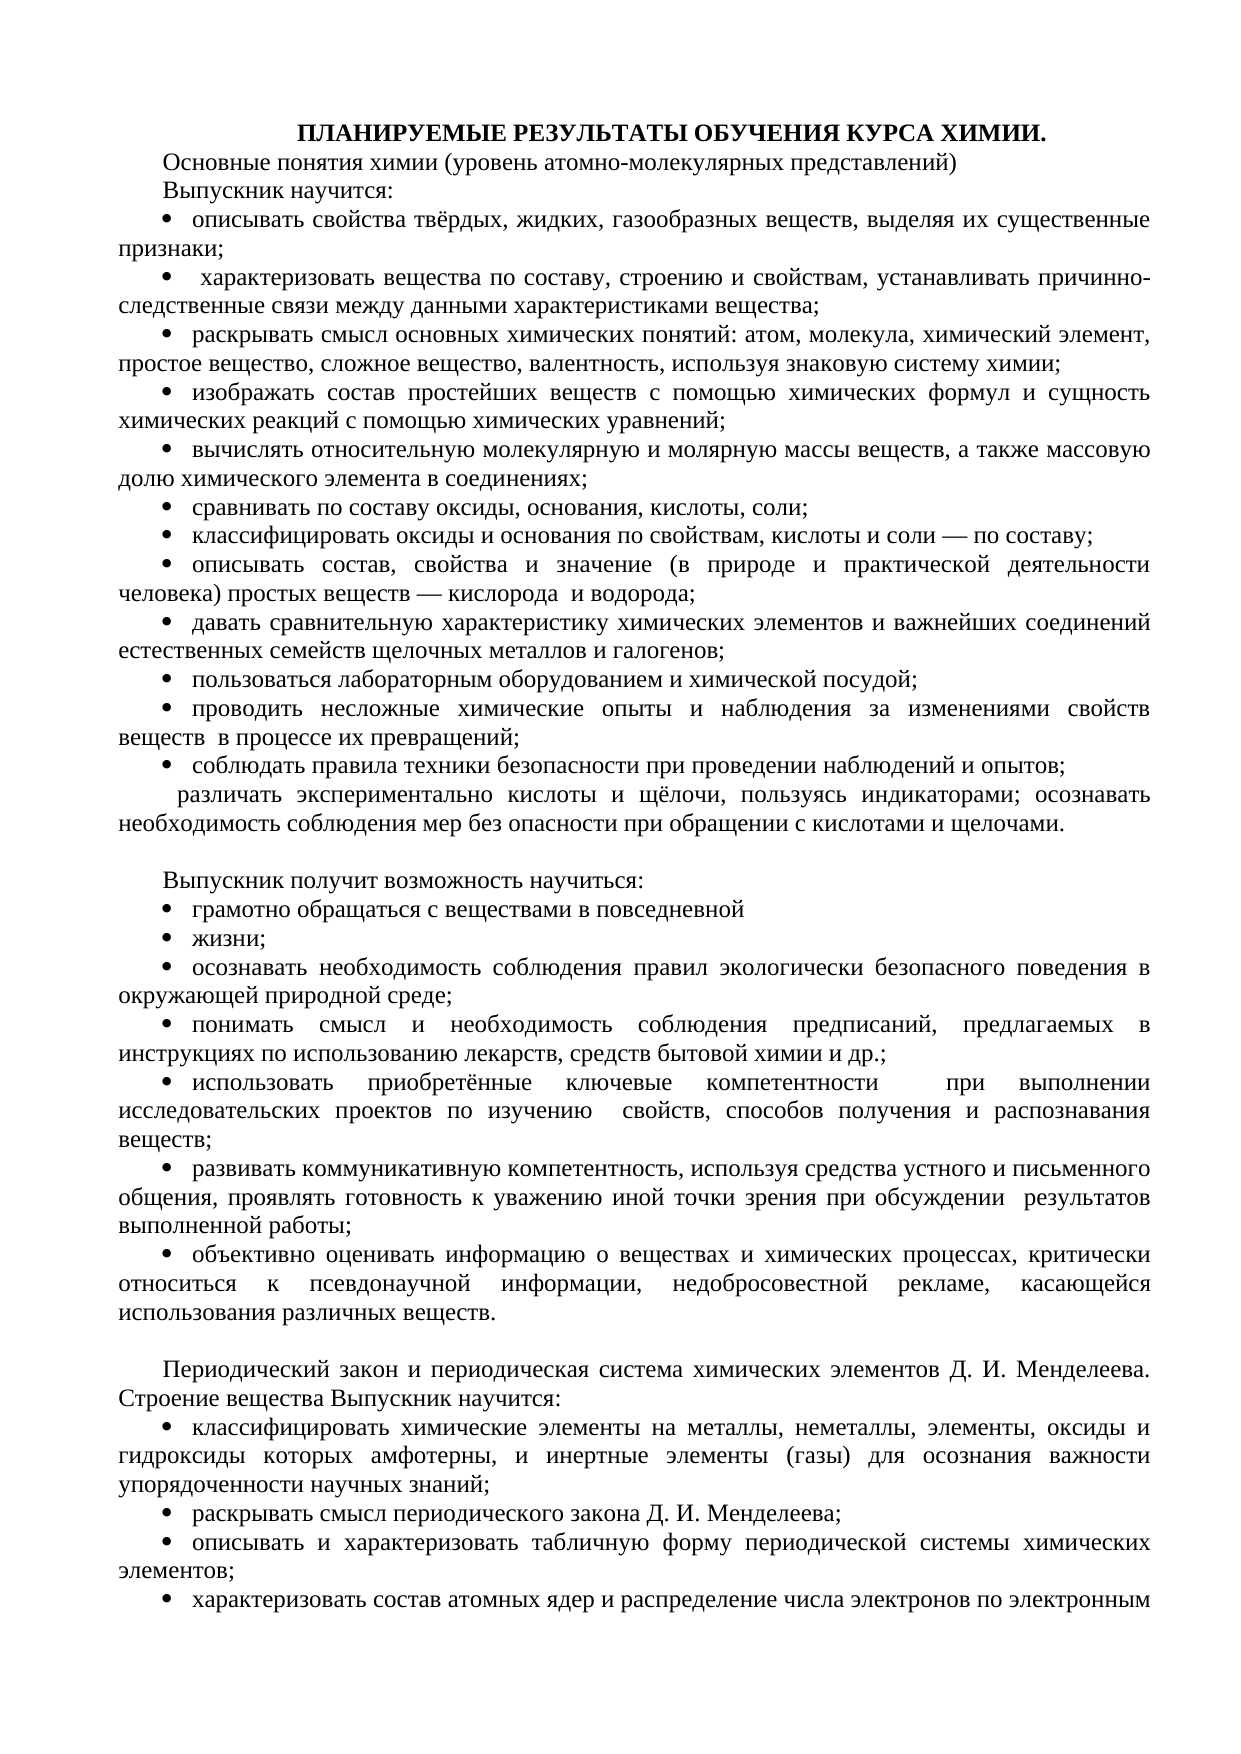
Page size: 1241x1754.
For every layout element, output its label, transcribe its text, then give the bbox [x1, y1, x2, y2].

text ПЛАНИРУЕМЫЕ РЕЗУЛЬТАТЫ ОБУЧЕНИЯ КУРСА ХИМИИ. [118, 118, 1152, 147]
text Выпускник получит возможность научиться: [118, 866, 1152, 894]
list осознавать необходимость соблюдения правил экологически безопасного поведения в окружающей природной среде; [118, 952, 1152, 1009]
list раскрывать смысл периодического закона Д. И. Менделеева; [118, 1498, 1152, 1527]
list раскрывать смысл основных химических понятий: атом, молекула, химический элемент, простое вещество, сложное вещество, валентность, используя знаковую систему химии; [118, 319, 1152, 377]
text различать экспериментально кислоты и щёлочи, пользуясь индикаторами; осознавать необходимость соблюдения мер без опасности при обращении с кислотами и щелочами. [118, 779, 1152, 837]
list описывать и характеризовать табличную форму периодической системы химических элементов; [118, 1527, 1152, 1584]
list понимать смысл и необходимость соблюдения предписаний, предлагаемых в инструкциях по использованию лекарств, средств бытовой химии и др.; [118, 1009, 1152, 1067]
list описывать свойства твёрдых, жидких, газообразных веществ, выделяя их существенные признаки; [118, 204, 1152, 262]
list соблюдать правила техники безопасности при проведении наблюдений и опытов; [118, 751, 1152, 779]
list классифицировать оксиды и основания по свойствам, кислоты и соли — по составу; [118, 521, 1152, 549]
list развивать коммуникативную компетентность, используя средства устного и письменного общения, проявлять готовность к уважению иной точки зрения при обсуждении результатов выполненной работы; [118, 1153, 1152, 1239]
list объективно оценивать информацию о веществах и химических процессах, критически относиться к псевдонаучной информации, недобросовестной рекламе, касающейся использования различных веществ. [118, 1239, 1152, 1326]
list характеризовать вещества по составу, строению и свойствам, устанавливать причинно-следственные связи между данными характеристиками вещества; [118, 262, 1152, 319]
text Основные понятия химии (уровень атомно-молекулярных представлений) [118, 147, 1152, 176]
list сравнивать по составу оксиды, основания, кислоты, соли; [118, 492, 1152, 521]
list давать сравнительную характеристику химических элементов и важнейших соединений естественных семейств щелочных металлов и галогенов; [118, 607, 1152, 664]
list использовать приобретённые ключевые компетентности при выполнении исследовательских проектов по изучению свойств, способов получения и распознавания веществ; [118, 1067, 1152, 1153]
list изображать состав простейших веществ с помощью химических формул и сущность химических реакций с помощью химических уравнений; [118, 377, 1152, 434]
text Периодический закон и периодическая система химических элементов Д. И. Менделеева. Строение вещества Выпускник научится: [118, 1354, 1152, 1412]
list описывать состав, свойства и значение (в природе и практической деятельности человека) простых веществ — кислорода и водорода; [118, 549, 1152, 607]
list пользоваться лабораторным оборудованием и химической посудой; [118, 664, 1152, 693]
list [118, 1584, 1152, 1613]
list жизни; [118, 923, 1152, 952]
text Выпускник научится: [118, 176, 1152, 204]
list грамотно обращаться с веществами в повседневной [118, 894, 1152, 923]
list проводить несложные химические опыты и наблюдения за изменениями свойств веществ в процессе их превращений; [118, 693, 1152, 751]
list классифицировать химические элементы на металлы, неметаллы, элементы, оксиды и гидроксиды которых амфотерны, и инертные элементы (газы) для осознания важности упорядоченности научных знаний; [118, 1412, 1152, 1498]
list вычислять относительную молекулярную и молярную массы веществ, а также массовую долю химического элемента в соединениях; [118, 434, 1152, 492]
